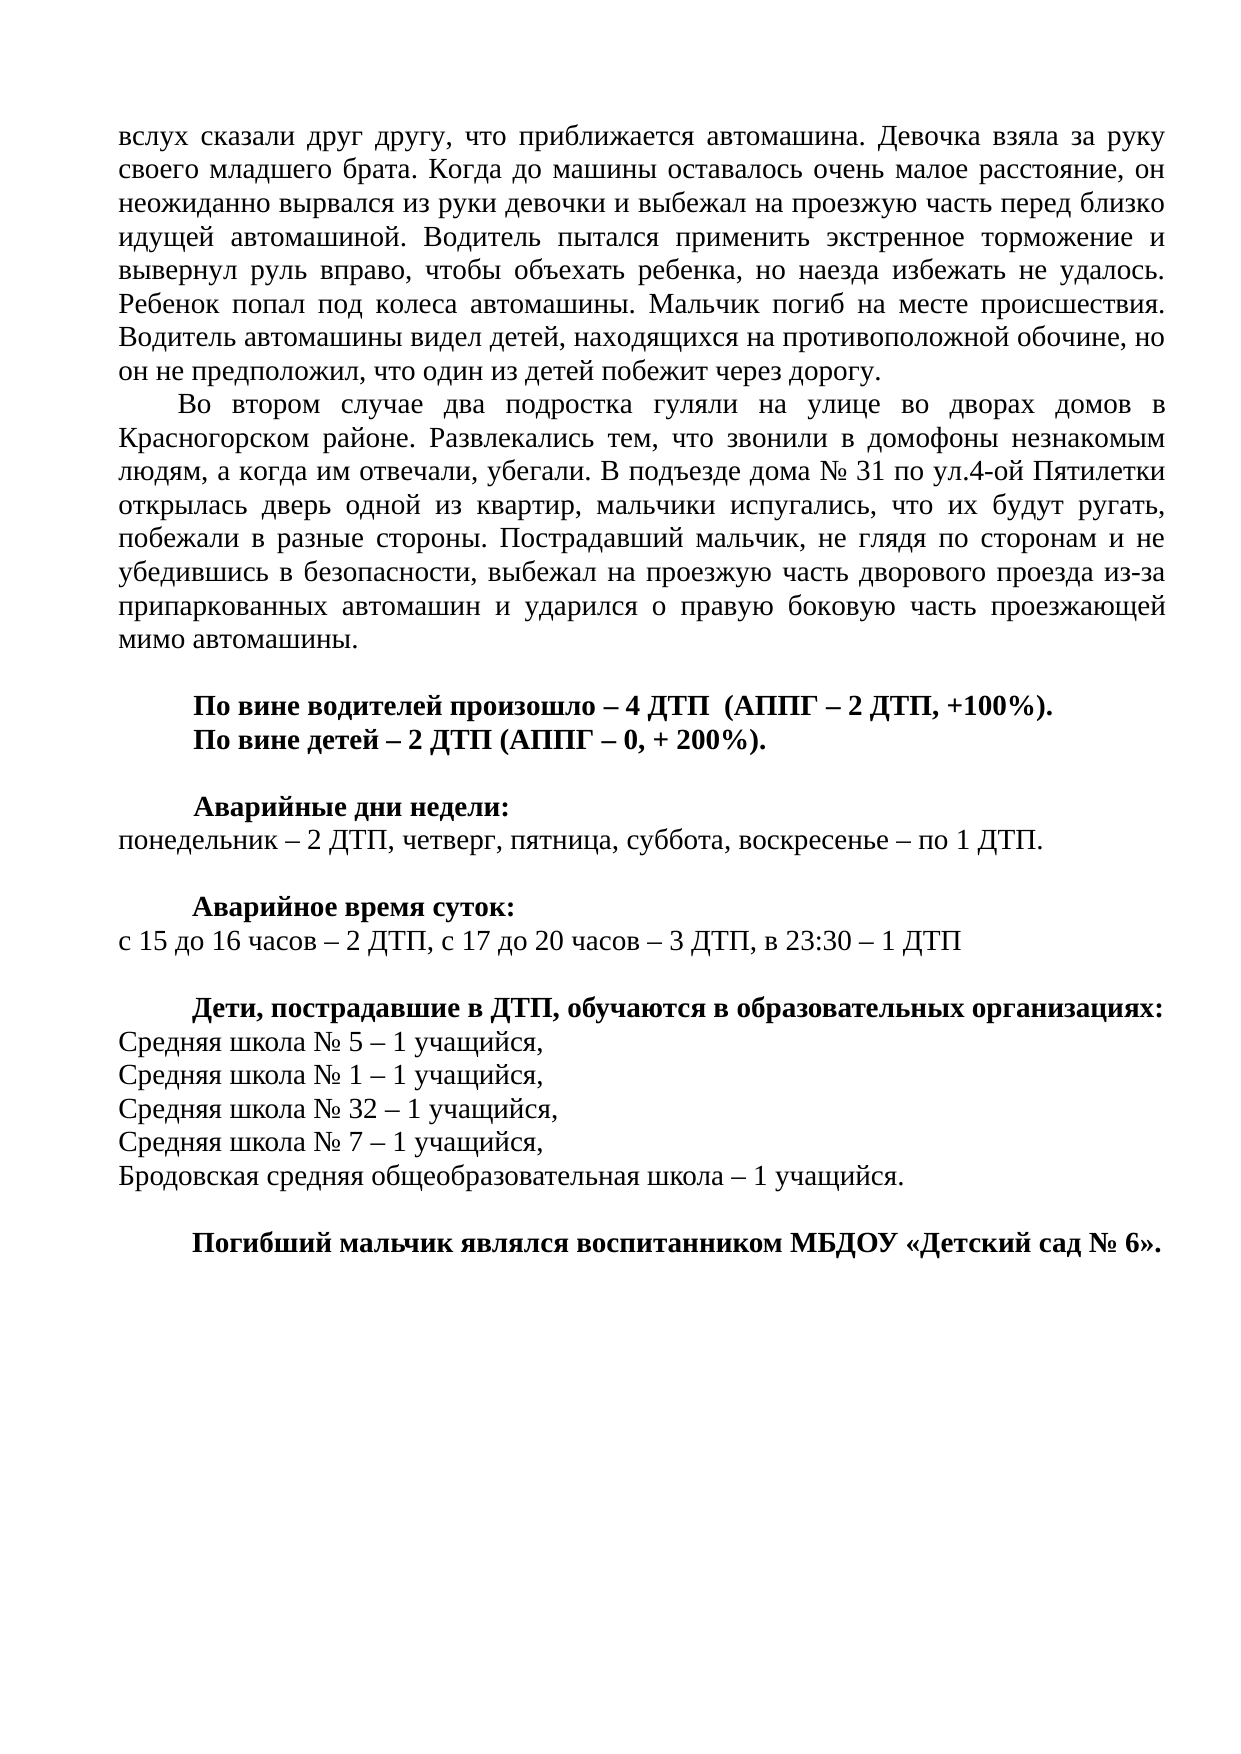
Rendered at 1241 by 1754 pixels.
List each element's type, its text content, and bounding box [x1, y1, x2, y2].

text Бродовская средняя общеобразовательная школа – 1 учащийся. [118, 1158, 1167, 1191]
text По вине детей – 2 ДТП (АППГ – 0, + 200%). [118, 722, 1167, 755]
text По вине водителей произошло – 4 ДТП (АППГ – 2 ДТП, +100%). [118, 688, 1167, 722]
text Средняя школа № 5 – 1 учащийся, [118, 1024, 1167, 1057]
text Средняя школа № 7 – 1 учащийся, [118, 1124, 1167, 1158]
text Средняя школа № 32 – 1 учащийся, [118, 1091, 1167, 1124]
text с 15 до 16 часов – 2 ДТП, с 17 до 20 часов – 3 ДТП, в 23:30 – 1 ДТП [118, 923, 1167, 957]
text Аварийные дни недели: [118, 789, 1167, 822]
text Аварийное время суток: [118, 889, 1167, 923]
text Погибший мальчик являлся воспитанником МБДОУ «Детский сад № 6». [118, 1225, 1167, 1258]
text Средняя школа № 1 – 1 учащийся, [118, 1057, 1167, 1091]
text понедельник – 2 ДТП, четверг, пятница, суббота, воскресенье – по 1 ДТП. [118, 822, 1167, 856]
text Во втором случае два подростка гуляли на улице во дворах домов в Красногорском районе. Развлекались тем, что звонили в домофоны незнакомым людям, а когда им отвечали, убегали. В подъезде дома № 31 по ул.4-ой Пятилетки открылась дверь одной из квартир, мальчики испугались, что их будут ругать, побежали в разные стороны. Пострадавший мальчик, не глядя по сторонам и не убедившись в безопасности, выбежал на проезжую часть дворового проезда из-за припаркованных автомашин и ударился о правую боковую часть проезжающей мимо автомашины. [118, 386, 1167, 655]
text Дети, пострадавшие в ДТП, обучаются в образовательных организациях: [59, 990, 1196, 1024]
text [118, 118, 1167, 386]
